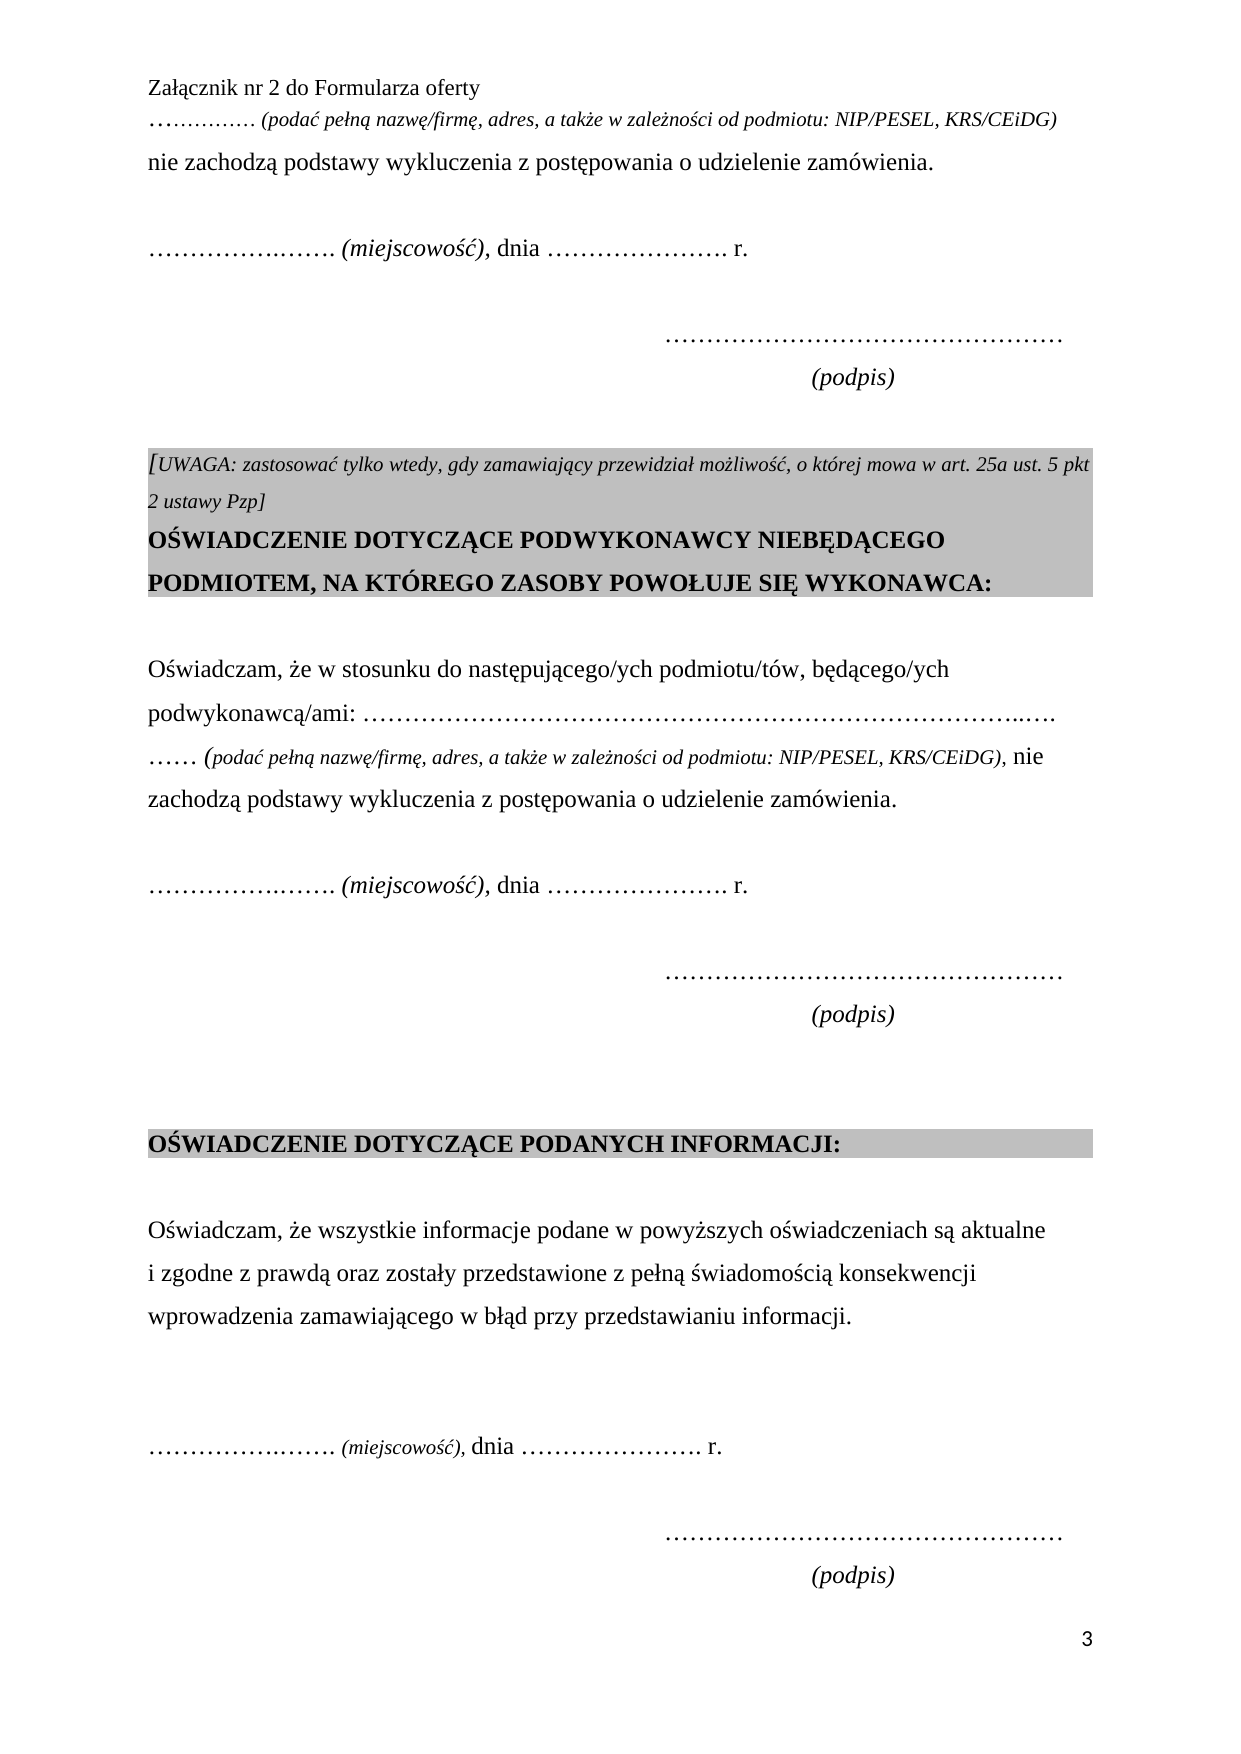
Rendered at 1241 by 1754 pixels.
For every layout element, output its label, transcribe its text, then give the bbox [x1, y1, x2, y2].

text [UWAGA: zastosować tylko wtedy, gdy zamawiający przewidział możliwość, o której mowa w art. 25a ust. 5 pkt 2 ustawy Pzp] [148, 448, 1093, 513]
text OŚWIADCZENIE DOTYCZĄCE PODWYKONAWCY NIEBĘDĄCEGO PODMIOTEM, NA KTÓREGO ZASOBY POWOŁUJE SIĘ WYKONAWCA: [148, 525, 1093, 597]
text Oświadczam, że wszystkie informacje podane w powyższych oświadczeniach są aktualne i zgodne z prawdą oraz zostały przedstawione z pełną świadomością konsekwencji wprowadzenia zamawiającego w błąd przy przedstawianiu informacji. [148, 1215, 1093, 1330]
text …………….……. (miejscowość), dnia …………………. r. [148, 233, 1093, 262]
text ………………………………………… [148, 1517, 1093, 1546]
text …………….……. (miejscowość), dnia …………………. r. [148, 870, 1093, 899]
text …………….……. (miejscowość), dnia …………………. r. [148, 1431, 1093, 1459]
text (podpis) [738, 362, 1093, 391]
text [148, 103, 1093, 175]
text ………………………………………… [148, 956, 1093, 985]
text ………………………………………… [148, 319, 1093, 348]
text (podpis) [738, 1560, 1093, 1589]
text OŚWIADCZENIE DOTYCZĄCE PODANYCH INFORMACJI: [148, 1129, 1093, 1158]
text (podpis) [738, 999, 1093, 1028]
text Oświadczam, że w stosunku do następującego/ych podmiotu/tów, będącego/ych podwykonawcą/ami: ……………………………………………………………………..….…… (podać pełną nazwę/firmę, adres, a także w zależności od podmiotu: NIP/PESEL, KRS/CEiDG), nie zachodzą podstawy wykluczenia z postępowania o udzielenie zamówienia. [148, 654, 1093, 813]
